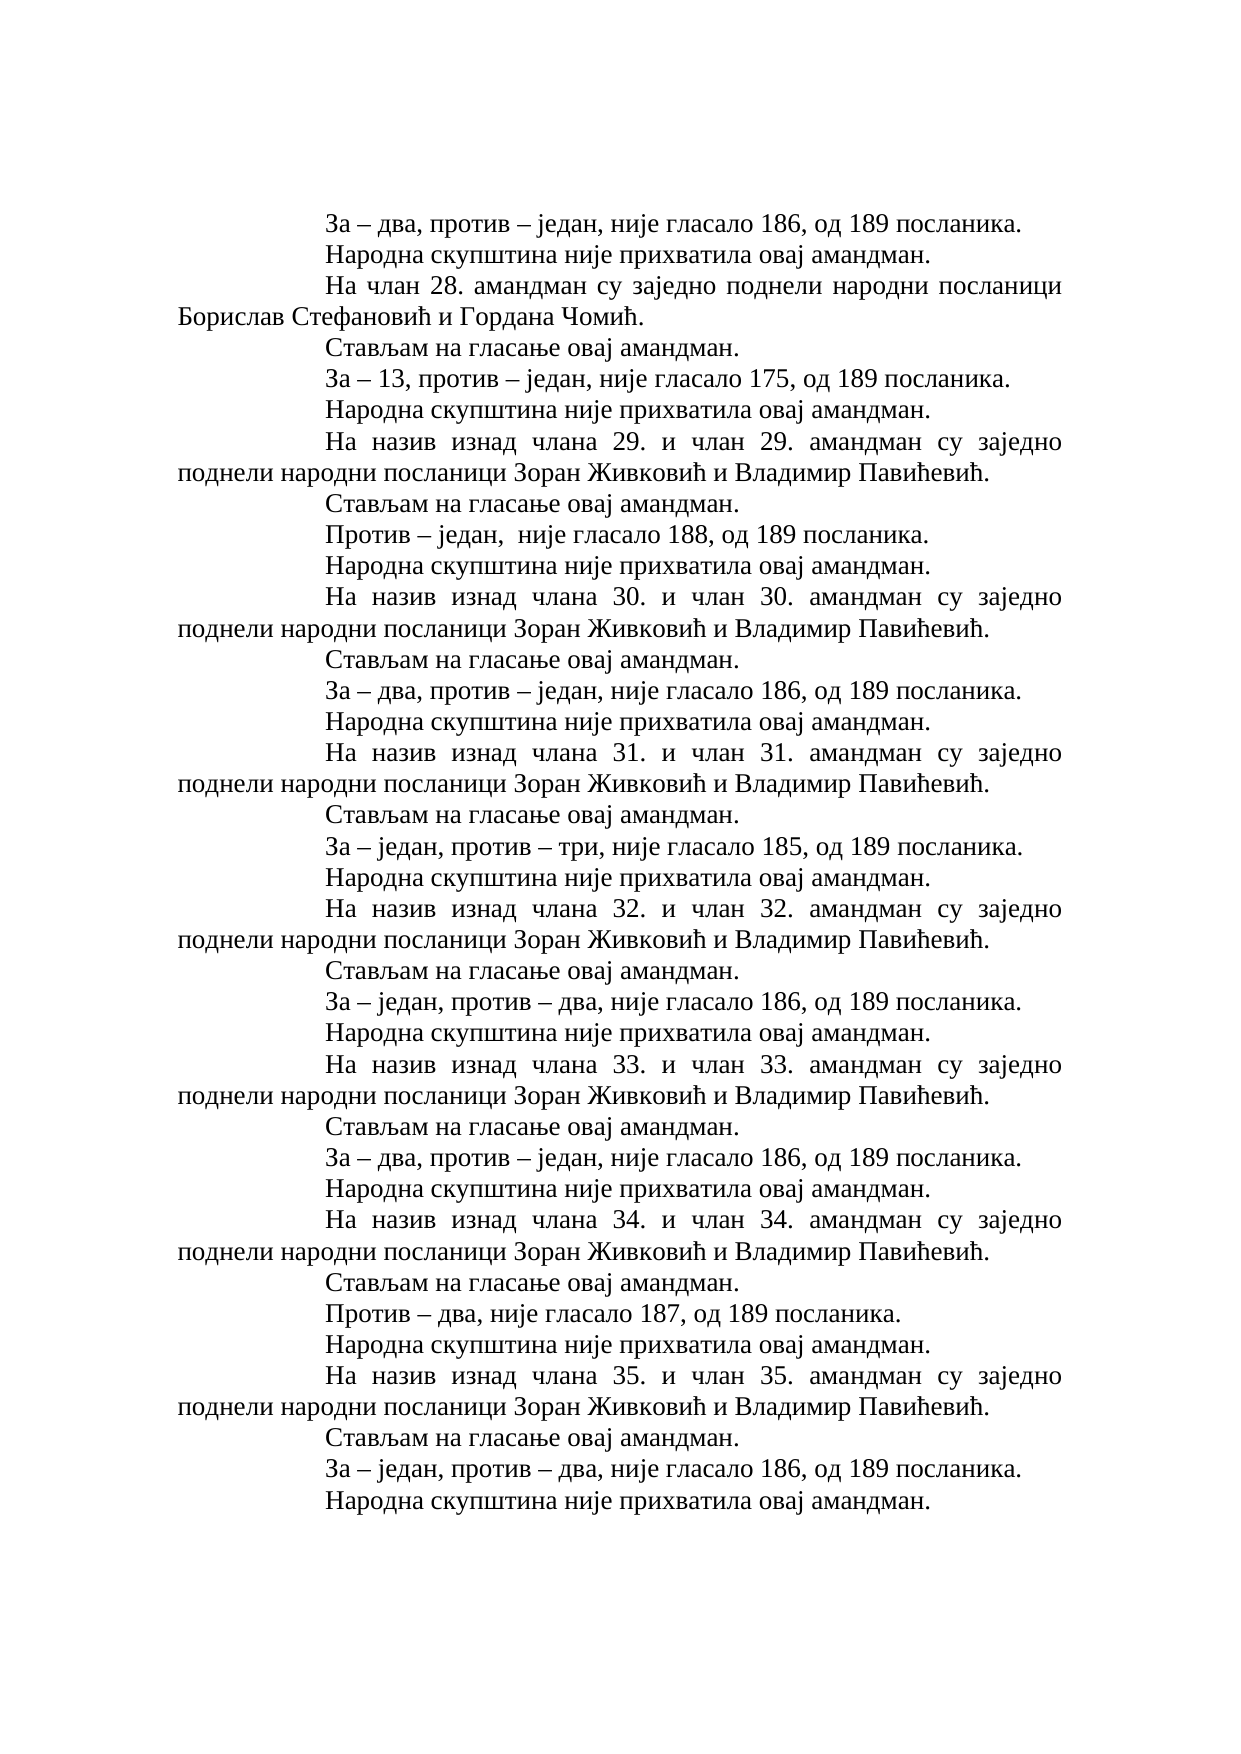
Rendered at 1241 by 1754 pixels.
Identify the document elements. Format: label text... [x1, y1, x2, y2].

text Народна скупштина није прихватила овај амандман. [177, 238, 1063, 269]
text Народна скупштина није прихватила овај амандман. [177, 1172, 1063, 1203]
text Стављам на гласање овај амандман. [177, 798, 1063, 830]
text Народна скупштина није прихватила овај амандман. [177, 705, 1063, 736]
text За – један, против – два, није гласало 186, од 189 посланика. [177, 985, 1063, 1017]
text Народна скупштина није прихватила овај амандман. [177, 1328, 1063, 1359]
text За – 13, против – један, није гласало 175, од 189 посланика. [177, 362, 1063, 394]
text За – два, против – један, није гласало 186, од 189 посланика. [177, 674, 1063, 705]
text Против – два, није гласало 187, од 189 посланика. [177, 1297, 1063, 1328]
text За – један, против – два, није гласало 186, од 189 посланика. [177, 1453, 1063, 1484]
text На назив изнад члана 34. и члан 34. амандман су заједно поднели народни посланици Зоран Живковић и Владимир Павићевић. [177, 1203, 1063, 1266]
text Стављам на гласање овај амандман. [177, 1421, 1063, 1453]
text За – два, против – један, није гласало 186, од 189 посланика. [177, 207, 1063, 238]
text Стављам на гласање овај амандман. [177, 1266, 1063, 1297]
text Стављам на гласање овај амандман. [177, 487, 1063, 518]
text За – један, против – три, није гласало 185, од 189 посланика. [177, 830, 1063, 861]
text На назив изнад члана 32. и члан 32. амандман су заједно поднели народни посланици Зоран Живковић и Владимир Павићевић. [177, 892, 1063, 954]
text Стављам на гласање овај амандман. [177, 1110, 1063, 1141]
text На члан 28. амандман су заједно поднели народни посланици Борислав Стефановић и Гордана Чомић. [177, 269, 1063, 331]
text На назив изнад члана 33. и члан 33. амандман су заједно поднели народни посланици Зоран Живковић и Владимир Павићевић. [177, 1048, 1063, 1110]
text Народна скупштина није прихватила овај амандман. [177, 1484, 1063, 1515]
text Народна скупштина није прихватила овај амандман. [177, 549, 1063, 581]
text Народна скупштина није прихватила овај амандман. [177, 861, 1063, 892]
text На назив изнад члана 35. и члан 35. амандман су заједно поднели народни посланици Зоран Живковић и Владимир Павићевић. [177, 1359, 1063, 1421]
text Стављам на гласање овај амандман. [177, 643, 1063, 674]
text Народна скупштина није прихватила овај амандман. [177, 1017, 1063, 1048]
text На назив изнад члана 31. и члан 31. амандман су заједно поднели народни посланици Зоран Живковић и Владимир Павићевић. [177, 736, 1063, 798]
text Народна скупштина није прихватила овај амандман. [177, 394, 1063, 425]
text За – два, против – један, није гласало 186, од 189 посланика. [177, 1141, 1063, 1172]
text На назив изнад члана 30. и члан 30. амандман су заједно поднели народни посланици Зоран Живковић и Владимир Павићевић. [177, 581, 1063, 643]
text Против – један, није гласало 188, од 189 посланика. [177, 518, 1063, 549]
text Стављам на гласање овај амандман. [177, 331, 1063, 362]
text На назив изнад члана 29. и члан 29. амандман су заједно поднели народни посланици Зоран Живковић и Владимир Павићевић. [177, 425, 1063, 487]
text Стављам на гласање овај амандман. [177, 954, 1063, 985]
